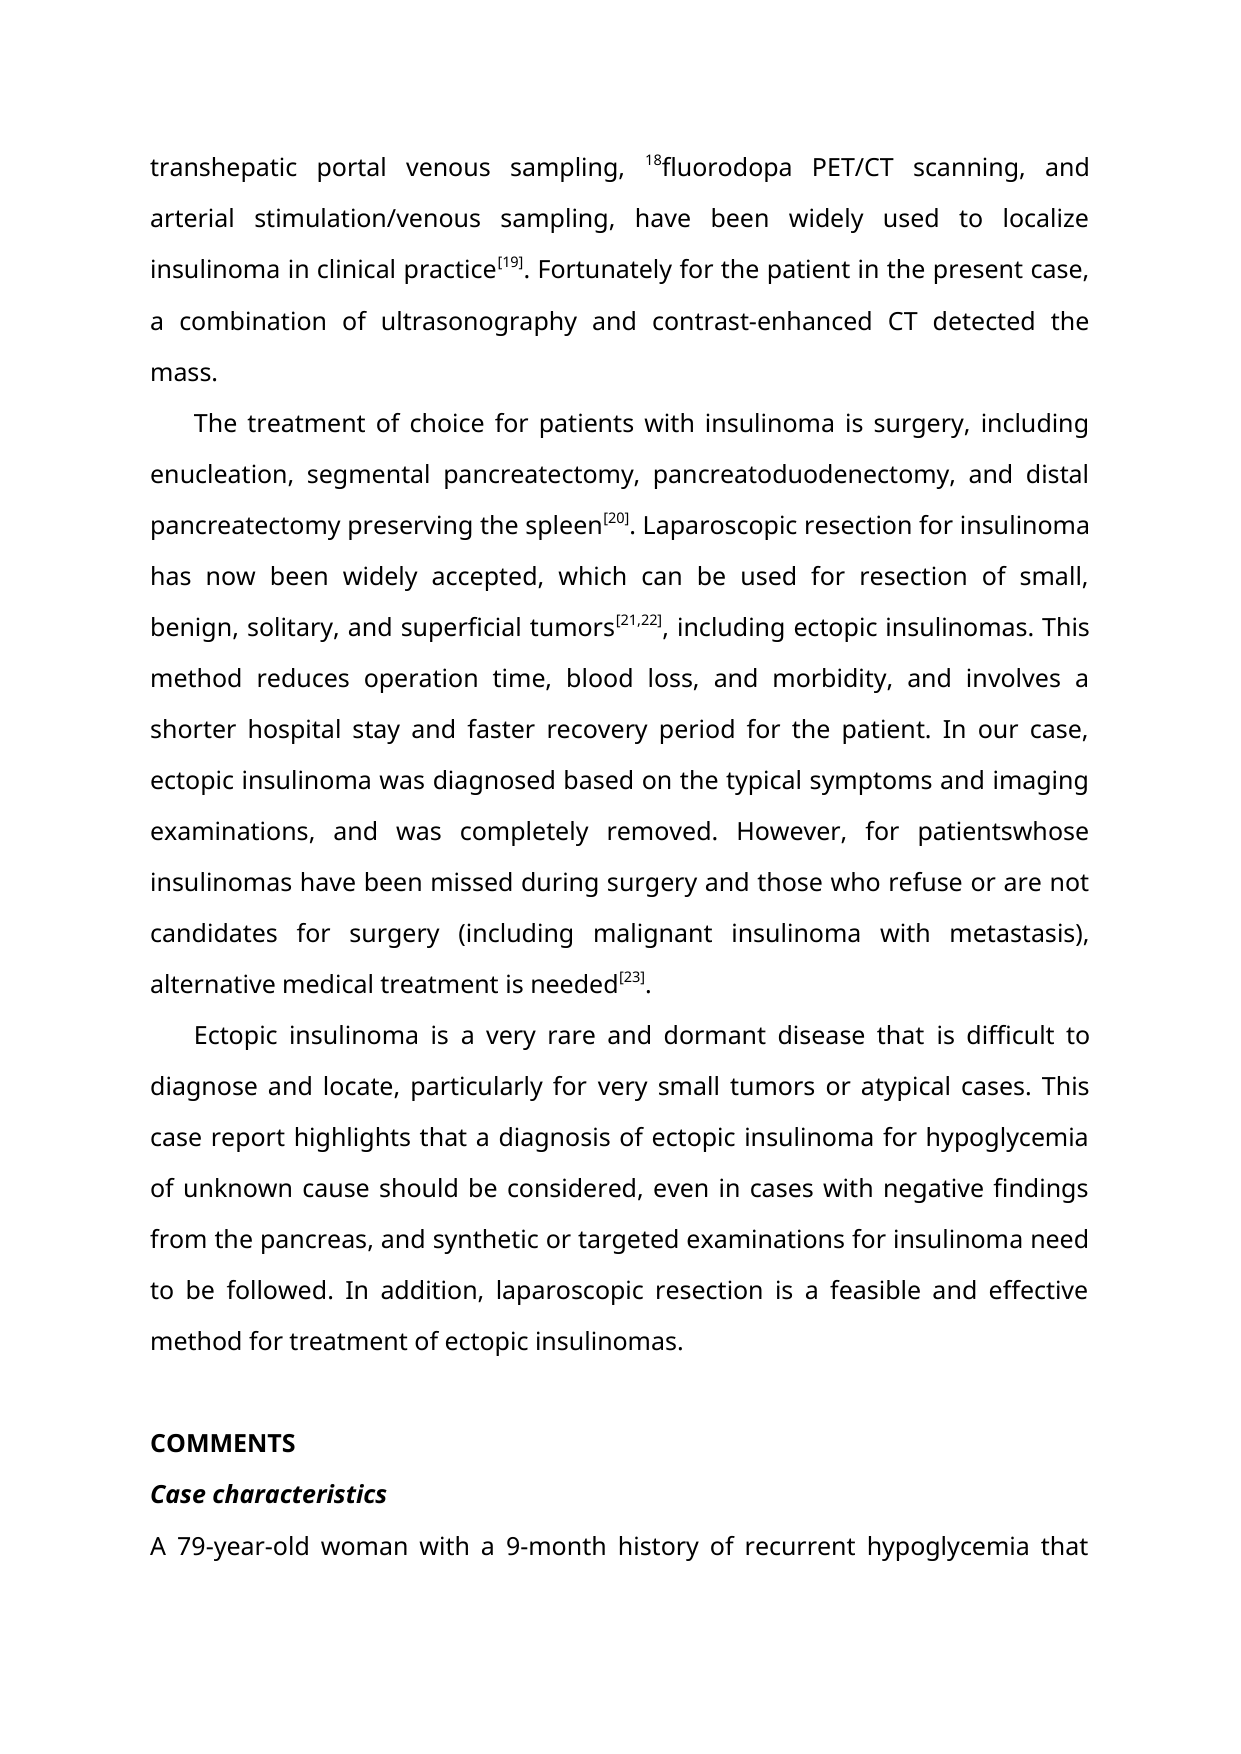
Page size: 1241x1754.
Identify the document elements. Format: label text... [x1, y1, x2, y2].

text Ectopic insulinoma is a very rare and dormant disease that is difficult to diagnose and locate, particularly for very small tumors or atypical cases. This case report highlights that a diagnosis of ectopic insulinoma for hypoglycemia of unknown cause should be considered, even in cases with negative findings from the pancreas, and synthetic or targeted examinations for insulinoma need to be followed. In addition, laparoscopic resection is a feasible and effective method for treatment of ectopic insulinomas. [150, 1018, 1090, 1358]
text The treatment of choice for patients with insulinoma is surgery, including enucleation, segmental pancreatectomy, pancreatoduodenectomy, and distal pancreatectomy preserving the spleen[20]. Laparoscopic resection for insulinoma has now been widely accepted, which can be used for resection of small, benign, solitary, and superficial tumors[21,22], including ectopic insulinomas. This method reduces operation time, blood loss, and morbidity, and involves a shorter hospital stay and faster recovery period for the patient. In our case, ectopic insulinoma was diagnosed based on the typical symptoms and imaging examinations, and was completely removed. However, for patientswhose insulinomas have been missed during surgery and those who refuse or are not candidates for surgery (including malignant insulinoma with metastasis), alternative medical treatment is needed[23]. [150, 405, 1090, 1001]
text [150, 1528, 1090, 1562]
text Case characteristics [150, 1477, 1090, 1511]
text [150, 150, 1090, 388]
text COMMENTS [150, 1426, 1090, 1460]
